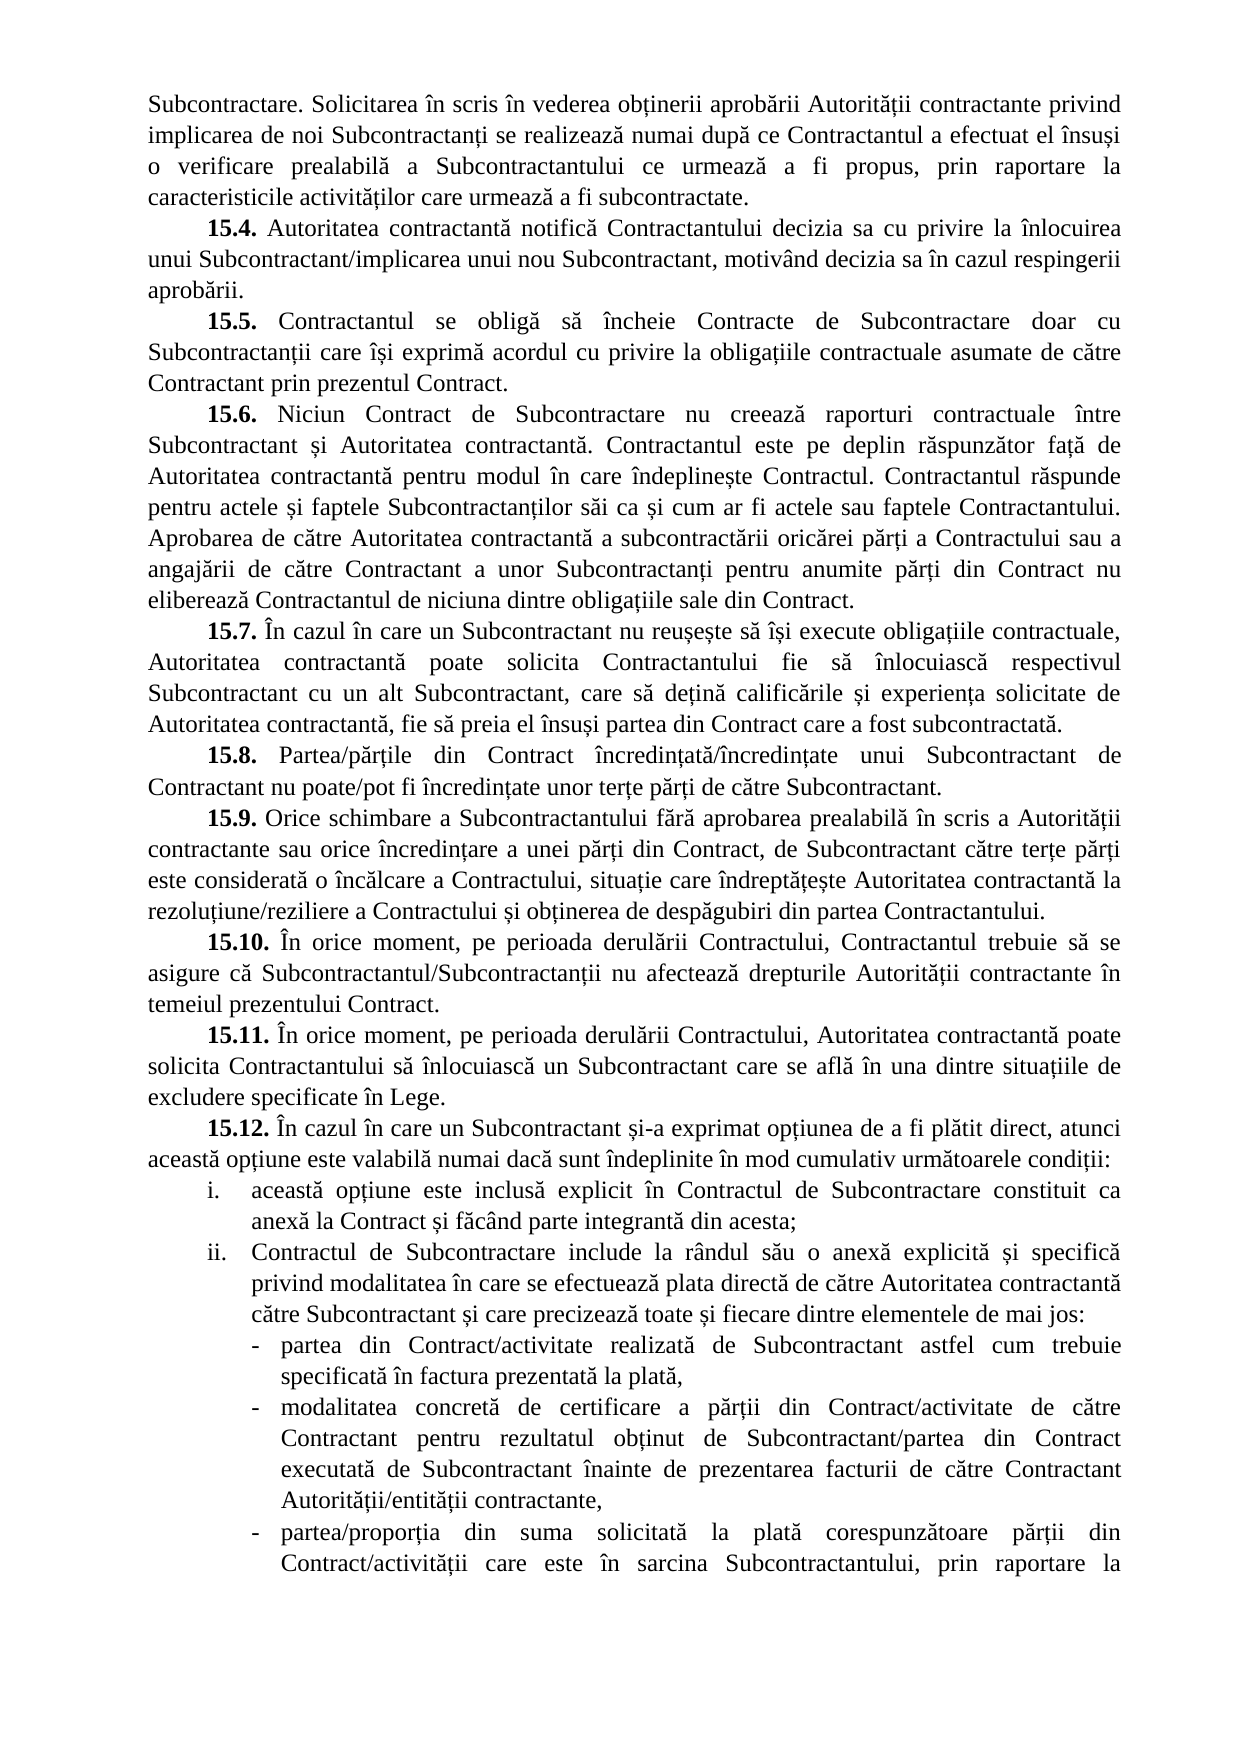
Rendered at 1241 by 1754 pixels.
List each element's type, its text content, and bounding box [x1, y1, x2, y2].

text 15.7. În cazul în care un Subcontractant nu reușește să își execute obligațiile contractuale, Autoritatea contractantă poate solicita Contractantului fie să înlocuiască respectivul Subcontractant cu un alt Subcontractant, care să dețină calificările și experiența solicitate de Autoritatea contractantă, fie să preia el însuși partea din Contract care a fost subcontractată. [148, 616, 1122, 738]
text 15.4. Autoritatea contractantă notifică Contractantului decizia sa cu privire la înlocuirea unui Subcontractant/implicarea unui nou Subcontractant, motivând decizia sa în cazul respingerii aprobării. [148, 213, 1122, 304]
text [148, 89, 1122, 211]
text 15.10. În orice moment, pe perioada derulării Contractului, Contractantul trebuie să se asigure că Subcontractantul/Subcontractanții nu afectează drepturile Autorității contractante în temeiul prezentului Contract. [148, 927, 1122, 1018]
text 15.6. Niciun Contract de Subcontractare nu creează raporturi contractuale între Subcontractant și Autoritatea contractantă. Contractantul este pe deplin răspunzător față de Autoritatea contractantă pentru modul în care îndeplinește Contractul. Contractantul răspunde pentru actele și faptele Subcontractanților săi ca și cum ar fi actele sau faptele Contractantului. Aprobarea de către Autoritatea contractantă a subcontractării oricărei părți a Contractului sau a angajării de către Contractant a unor Subcontractanți pentru anumite părți din Contract nu eliberează Contractantul de niciuna dintre obligațiile sale din Contract. [148, 399, 1122, 614]
text i. această opțiune este inclusă explicit în Contractul de Subcontractare constituit ca anexă la Contract și făcând parte integrantă din acesta; [207, 1175, 1122, 1235]
text - partea din Contract/activitate realizată de Subcontractant astfel cum trebuie specificată în factura prezentată la plată, [251, 1330, 1122, 1390]
text 15.5. Contractantul se obligă să încheie Contracte de Subcontractare doar cu Subcontractanții care își exprimă acordul cu privire la obligațiile contractuale asumate de către Contractant prin prezentul Contract. [148, 306, 1122, 397]
text 15.9. Orice schimbare a Subcontractantului fără aprobarea prealabilă în scris a Autorității contractante sau orice încredințare a unei părți din Contract, de Subcontractant către terțe părți este considerată o încălcare a Contractului, situație care îndreptățește Autoritatea contractantă la rezoluțiune/reziliere a Contractului și obținerea de despăgubiri din partea Contractantului. [148, 803, 1122, 924]
text 15.8. Partea/părțile din Contract încredințată/încredințate unui Subcontractant de Contractant nu poate/pot fi încredințate unor terțe părți de către Subcontractant. [148, 741, 1122, 800]
text ii. Contractul de Subcontractare include la rândul său o anexă explicită și specifică privind modalitatea în care se efectuează plata directă de către Autoritatea contractantă către Subcontractant și care precizează toate și fiecare dintre elementele de mai jos: [207, 1237, 1122, 1328]
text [251, 1517, 1122, 1576]
text - modalitatea concretă de certificare a părții din Contract/activitate de către Contractant pentru rezultatul obținut de Subcontractant/partea din Contract executată de Subcontractant înainte de prezentarea facturii de către Contractant Autorității/entității contractante, [251, 1392, 1122, 1514]
text 15.12. În cazul în care un Subcontractant și-a exprimat opțiunea de a fi plătit direct, atunci această opțiune este valabilă numai dacă sunt îndeplinite în mod cumulativ următoarele condiții: [148, 1113, 1122, 1173]
text 15.11. În orice moment, pe perioada derulării Contractului, Autoritatea contractantă poate solicita Contractantului să înlocuiască un Subcontractant care se află în una dintre situațiile de excludere specificate în Lege. [148, 1020, 1122, 1111]
